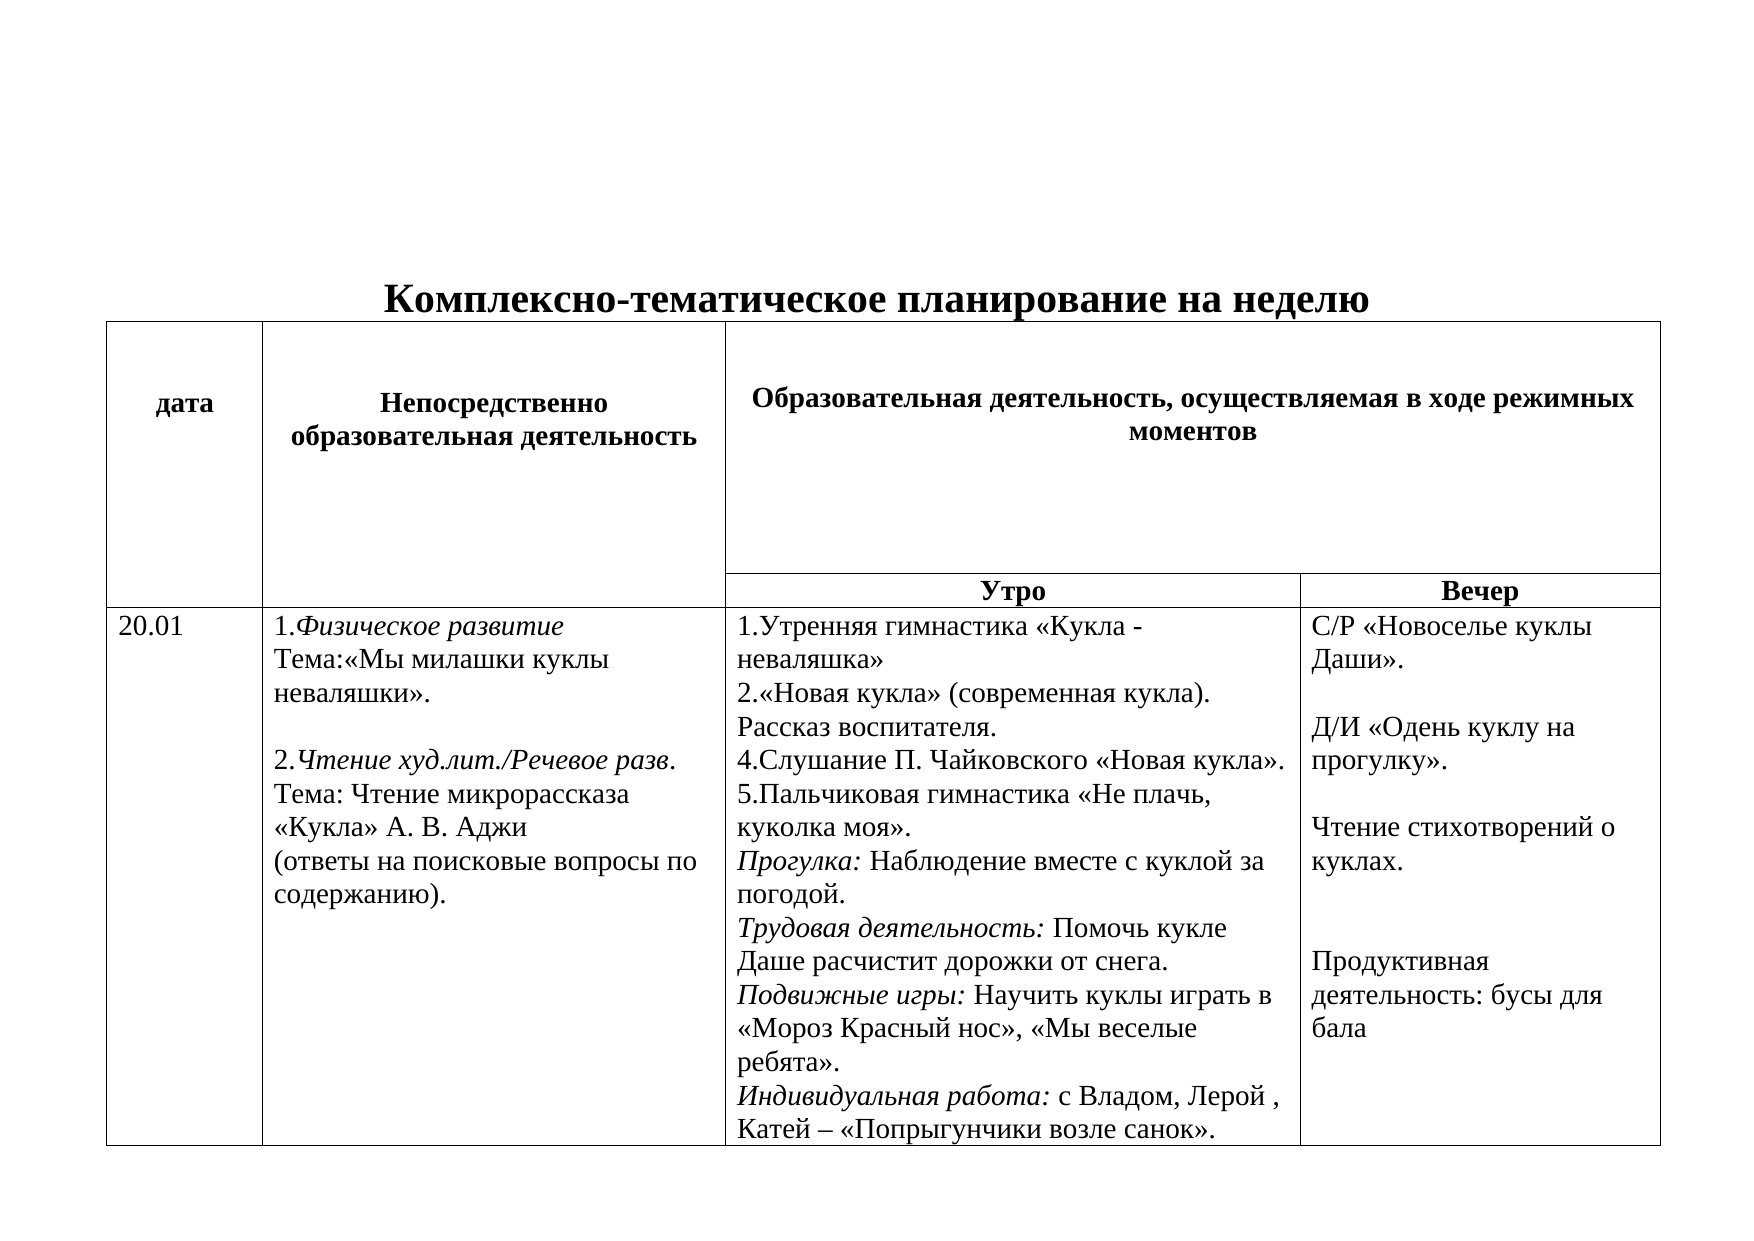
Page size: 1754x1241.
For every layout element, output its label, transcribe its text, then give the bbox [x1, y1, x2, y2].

text Комплексно-тематическое планирование на неделю [118, 273, 1636, 321]
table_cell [726, 608, 1300, 1145]
table_cell 20.01 [107, 608, 262, 1145]
table_header Непосредственно образовательная деятельность [263, 322, 725, 607]
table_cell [1301, 608, 1660, 1145]
table_header дата [107, 322, 262, 607]
table_header Образовательная деятельность, осуществляемая в ходе режимных моментов [726, 322, 1660, 572]
table_cell Утро [726, 574, 1300, 607]
table_cell Вечер [1301, 574, 1660, 607]
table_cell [263, 608, 725, 1145]
